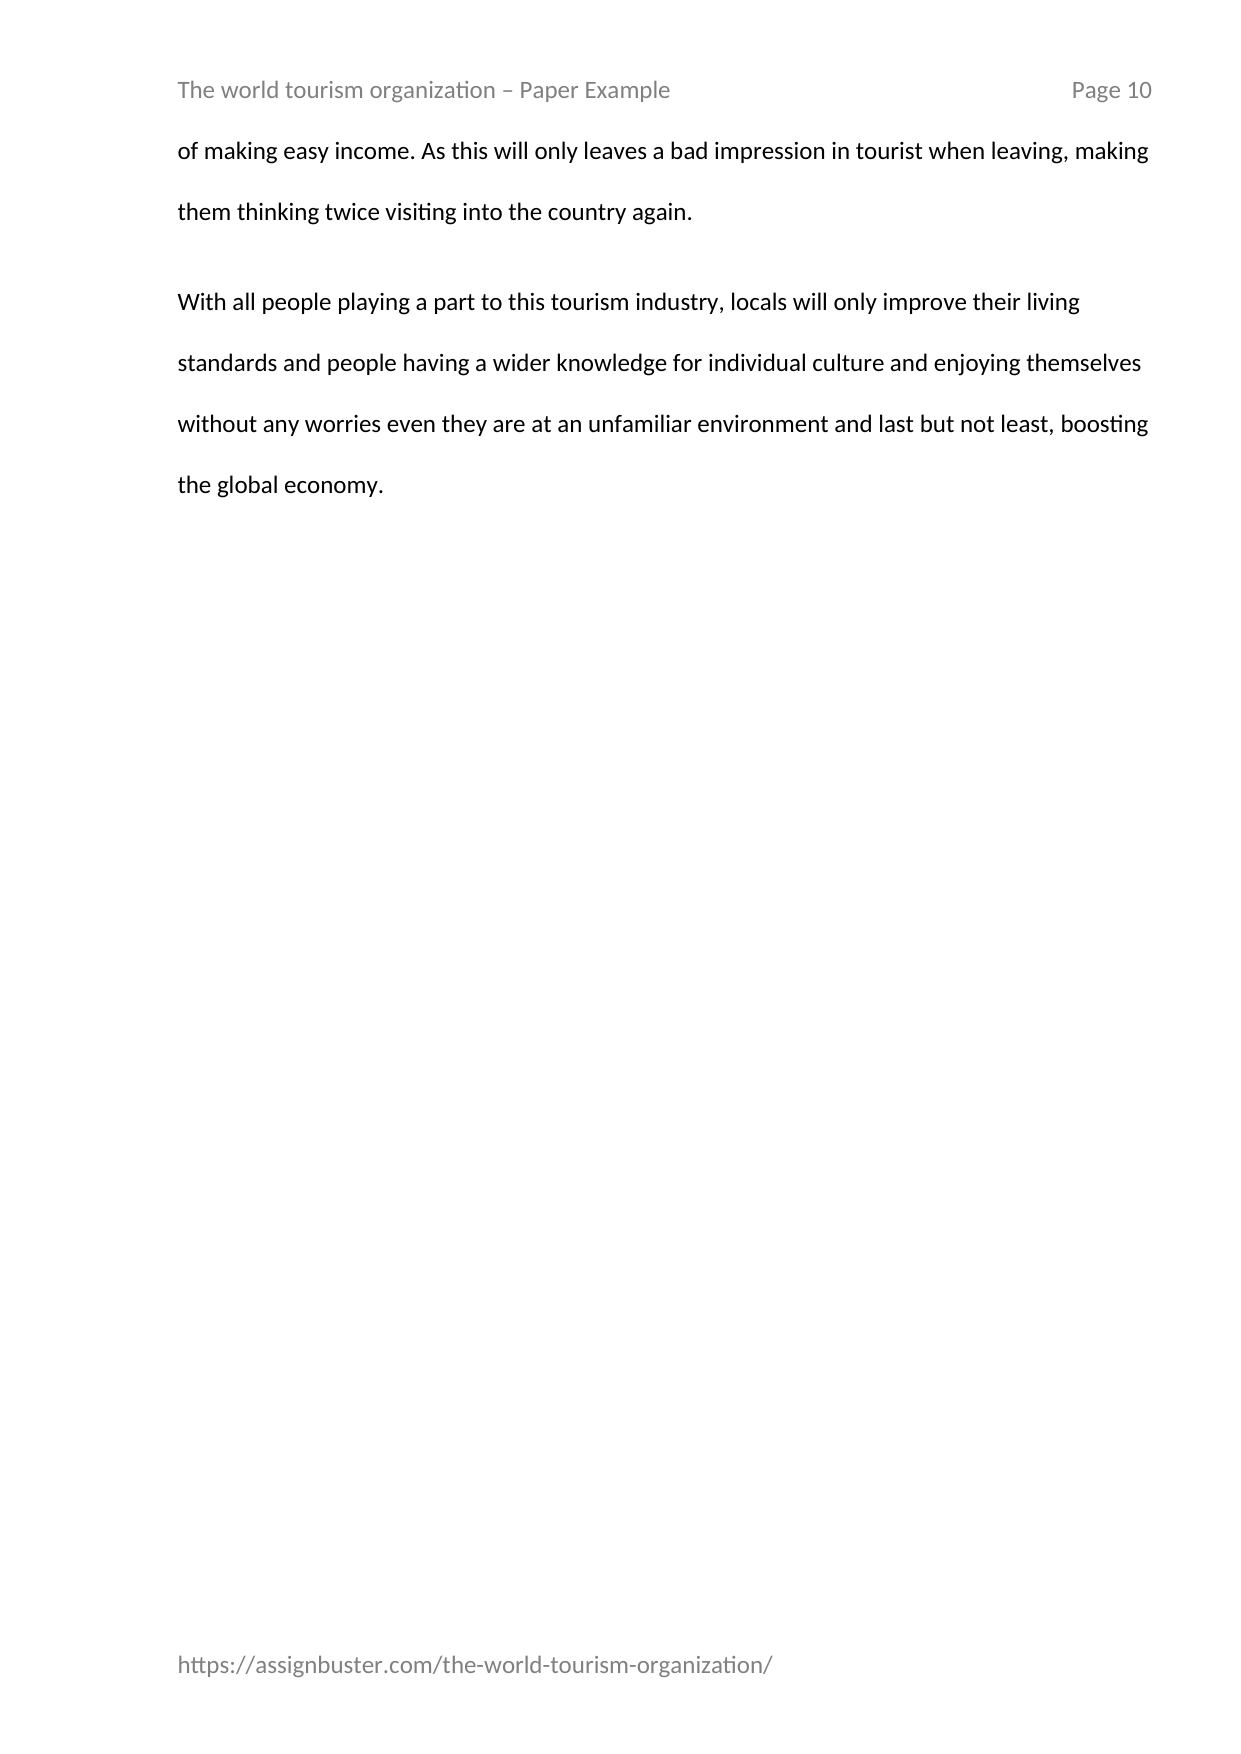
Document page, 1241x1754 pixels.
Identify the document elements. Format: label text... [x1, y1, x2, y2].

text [177, 135, 1152, 226]
text With all people playing a part to this tourism industry, locals will only improve their living standards and people having a wider knowledge for individual culture and enjoying themselves without any worries even they are at an unfamiliar environment and last but not least, boosting the global economy. [177, 286, 1152, 500]
